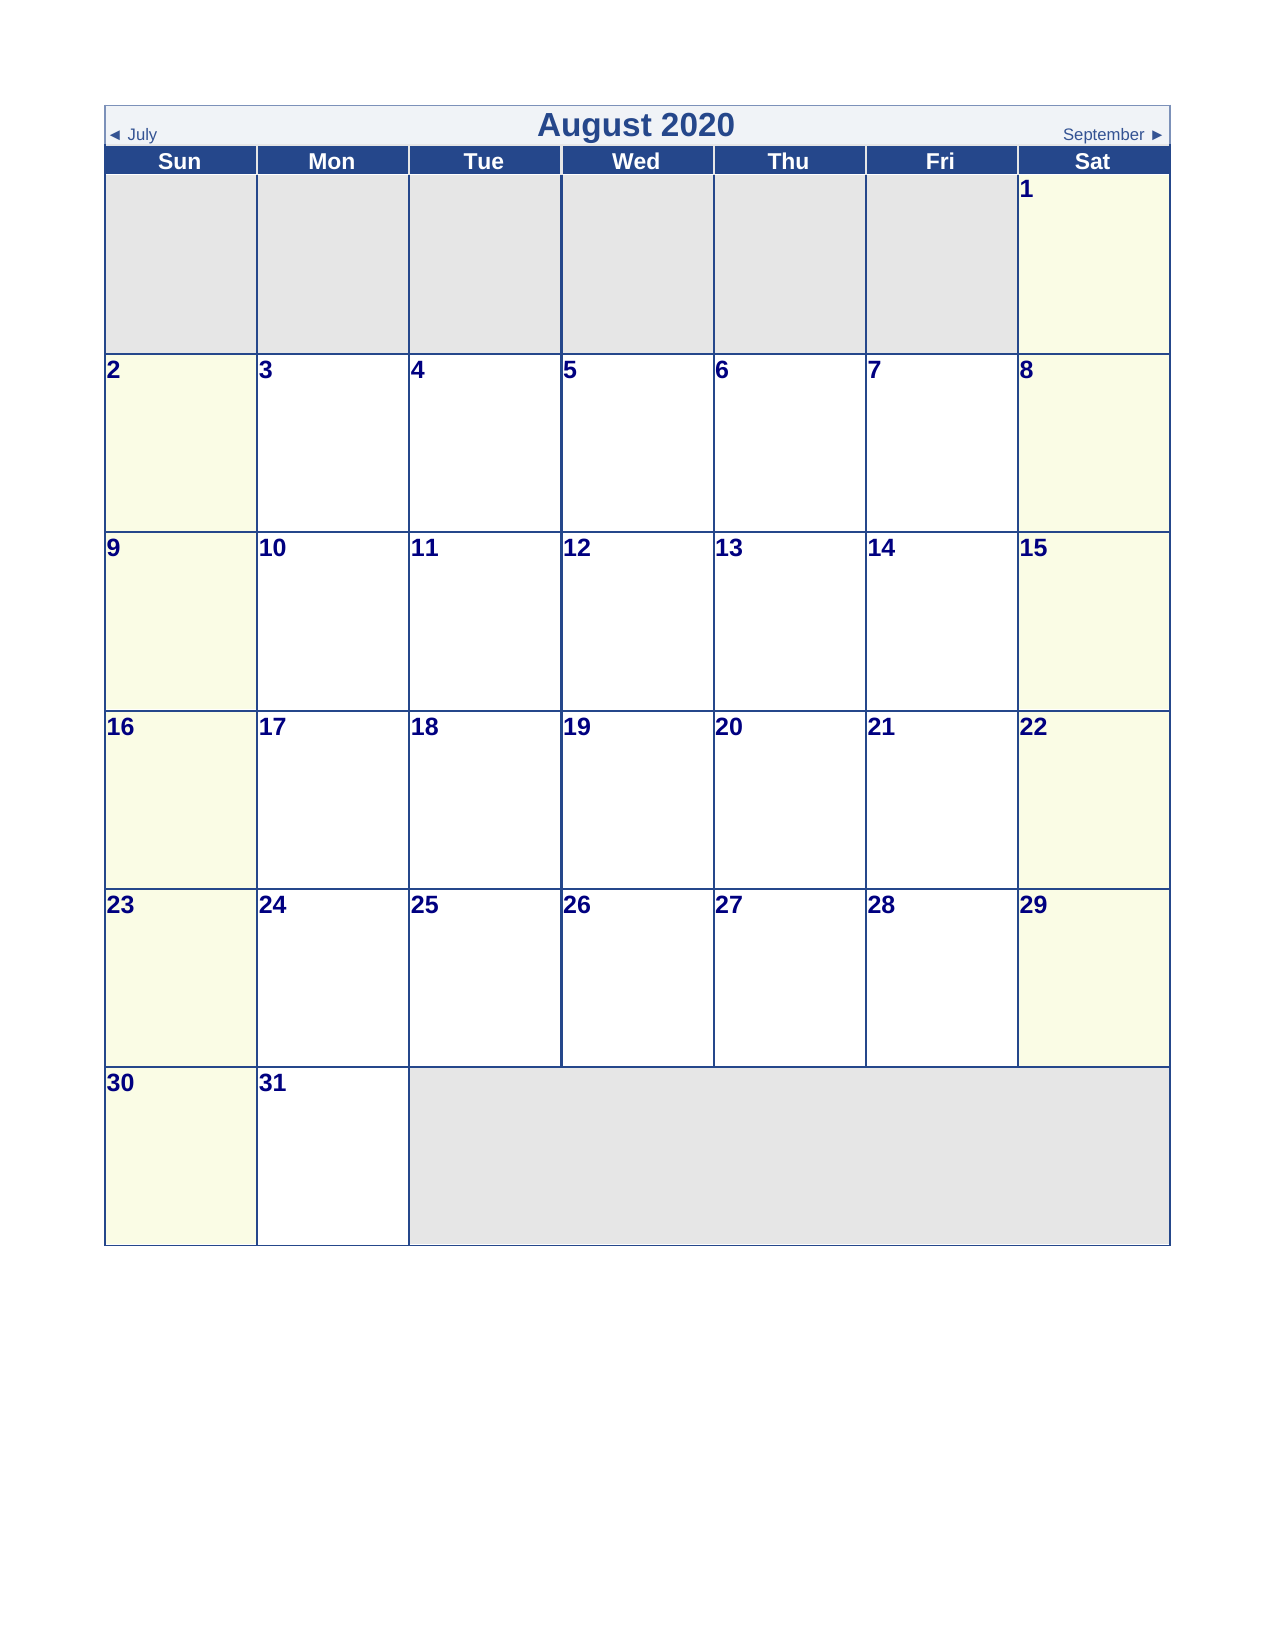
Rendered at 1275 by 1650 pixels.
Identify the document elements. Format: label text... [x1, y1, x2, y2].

table_cell 19 [563, 712, 713, 888]
table_cell Sun [106, 146, 256, 174]
table_cell [410, 175, 560, 353]
table_cell 7 [867, 355, 1017, 531]
table_cell 26 [563, 890, 713, 1066]
table_cell 30 [106, 1068, 256, 1244]
table_cell 9 [106, 533, 256, 709]
table_cell 24 [258, 890, 408, 1066]
table_header August 2020 [257, 106, 1018, 144]
table_cell 11 [410, 533, 560, 709]
table_cell 8 [1019, 355, 1169, 531]
table_cell [715, 175, 865, 353]
table_cell 14 [867, 533, 1017, 709]
table_cell [258, 175, 408, 353]
table_cell 16 [106, 712, 256, 888]
table_cell 20 [715, 712, 865, 888]
table_cell Tue [410, 146, 560, 174]
table_cell Fri [867, 146, 1017, 174]
table_cell 13 [715, 533, 865, 709]
table_header ◄ July [106, 106, 257, 144]
table_cell Sat [1019, 146, 1169, 174]
table_cell 10 [258, 533, 408, 709]
table_cell Mon [258, 146, 408, 174]
table_cell 27 [715, 890, 865, 1066]
table_cell 25 [410, 890, 560, 1066]
table_cell 1 [1019, 175, 1169, 353]
table_cell 3 [258, 355, 408, 531]
table_cell 2 [106, 355, 256, 531]
table_cell 28 [867, 890, 1017, 1066]
table_cell 21 [867, 712, 1017, 888]
table_cell 29 [1019, 890, 1169, 1066]
table_header September ► [1018, 106, 1169, 144]
table_cell 23 [106, 890, 256, 1066]
table_cell 17 [258, 712, 408, 888]
table_cell 15 [1019, 533, 1169, 709]
table_cell 5 [563, 355, 713, 531]
table_cell 12 [563, 533, 713, 709]
table_cell [410, 1068, 1169, 1244]
table_cell [563, 175, 713, 353]
table_cell [867, 175, 1017, 353]
table_cell Wed [563, 146, 713, 174]
table_cell [106, 175, 256, 353]
table_cell 18 [410, 712, 560, 888]
table_cell 6 [715, 355, 865, 531]
table_cell 4 [410, 355, 560, 531]
table_cell 22 [1019, 712, 1169, 888]
table_cell 31 [258, 1068, 408, 1244]
table_cell Thu [715, 146, 865, 174]
